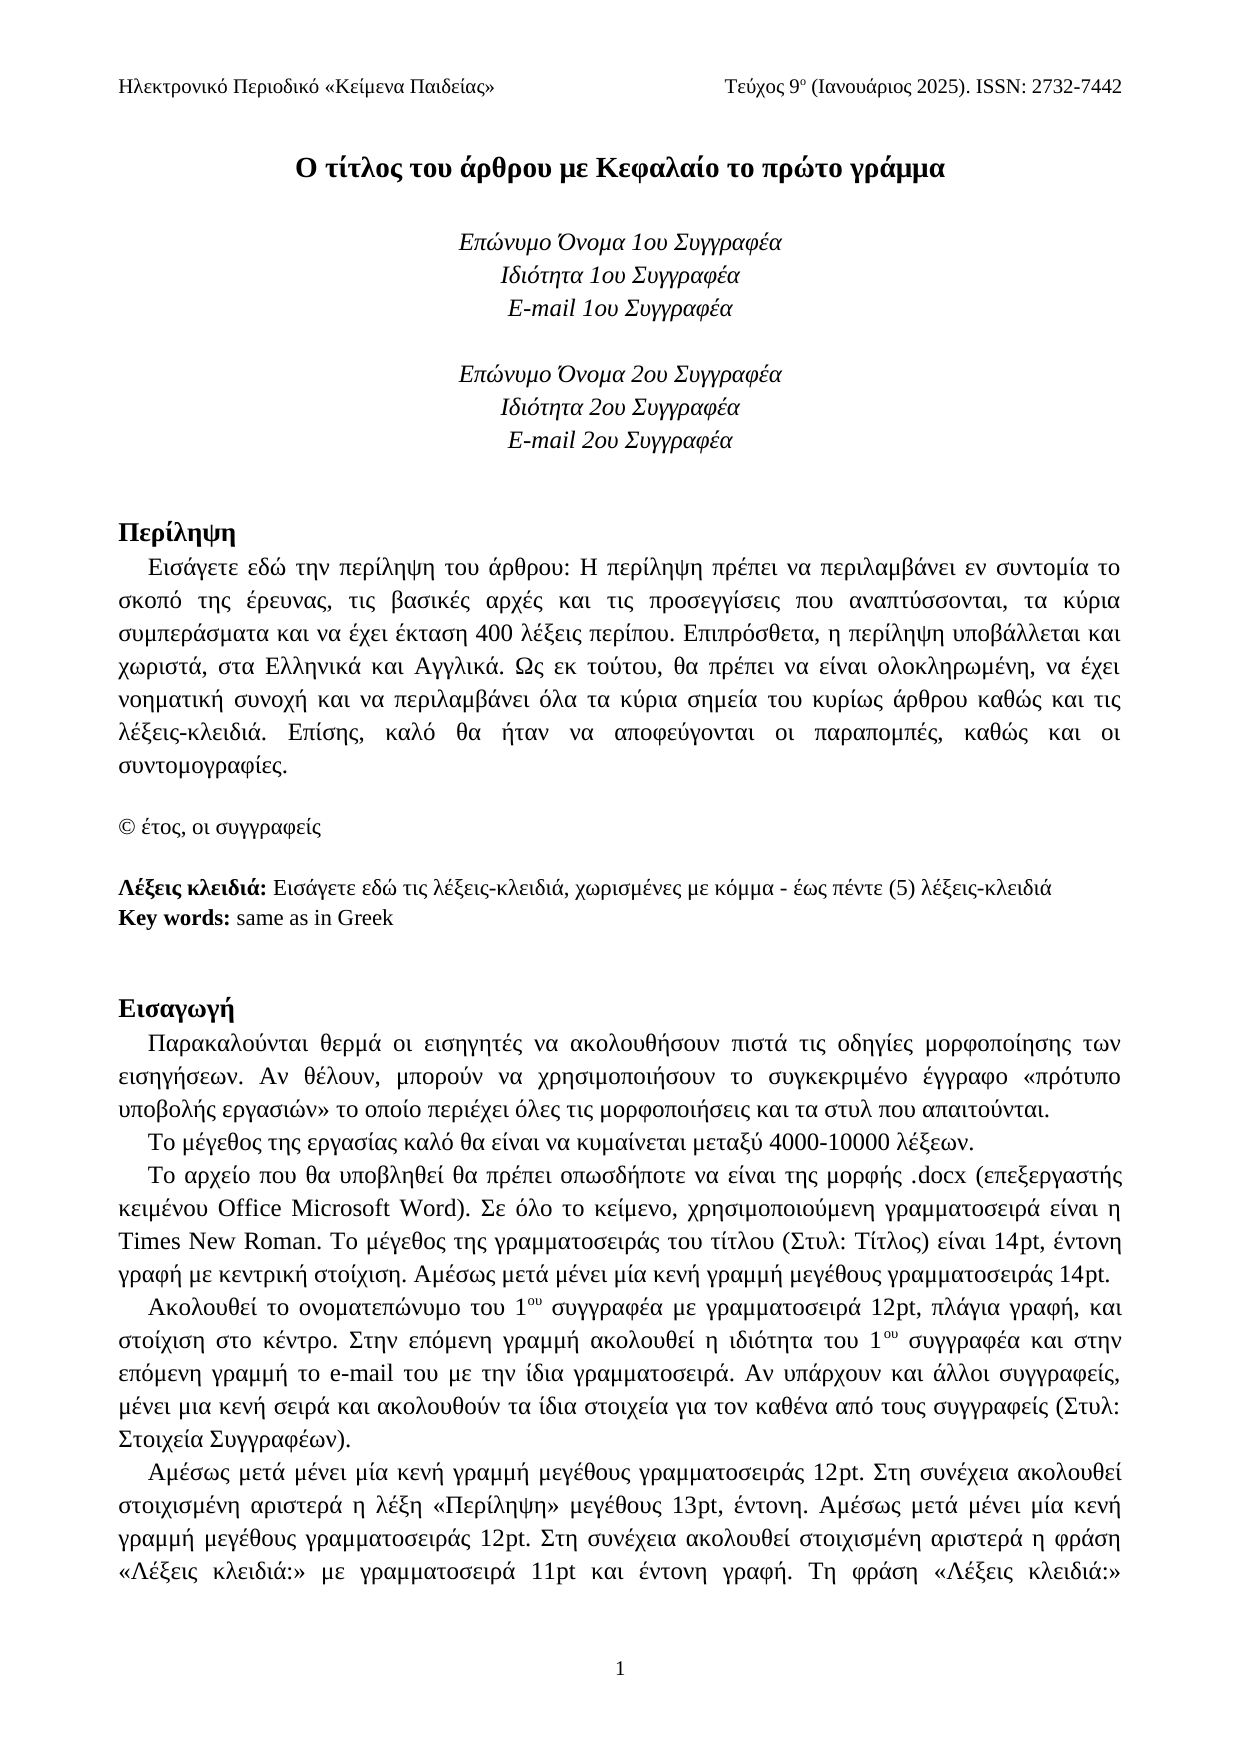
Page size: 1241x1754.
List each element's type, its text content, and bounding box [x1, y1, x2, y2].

text Το μέγεθος της εργασίας καλό θα είναι να κυμαίνεται μεταξύ 4000-10000 λέξεων. [118, 1127, 1122, 1156]
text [118, 1457, 1122, 1585]
text Το αρχείο που θα υποβληθεί θα πρέπει οπωσδήποτε να είναι της μορφής .docx (επεξεργαστής κειμένου Office Microsoft Word). Σε όλο το κείμενο, χρησιμοποιούμενη γραμματοσειρά είναι η Times New Roman. Το μέγεθος της γραμματοσειράς του τίτλου (Στυλ: Τίτλος) είναι 14pt, έντονη γραφή με κεντρική στοίχιση. Αμέσως μετά μένει μία κενή γραμμή μεγέθους γραμματοσειράς 14pt. [118, 1160, 1122, 1288]
subtitle Επώνυμο Όνομα 2ου Συγγραφέα [118, 359, 1122, 388]
subtitle Περίληψη [118, 516, 1122, 547]
text Ακολουθεί το ονοματεπώνυμο του 1ου συγγραφέα με γραμματοσειρά 12pt, πλάγια γραφή, και στοίχιση στο κέντρο. Στην επόμενη γραμμή ακολουθεί η ιδιότητα του 1ου συγγραφέα και στην επόμενη γραμμή το e-mail του με την ίδια γραμματοσειρά. Αν υπάρχουν και άλλοι συγγραφείς, μένει μια κενή σειρά και ακολουθούν τα ίδια στοιχεία για τον καθένα από τους συγγραφείς (Στυλ: Στοιχεία Συγγραφέων). [118, 1292, 1122, 1453]
text Παρακαλούνται θερμά οι εισηγητές να ακολουθήσουν πιστά τις οδηγίες μορφοποίησης των εισηγήσεων. Αν θέλουν, μπορούν να χρησιμοποιήσουν το συγκεκριμένο έγγραφο «πρότυπο υποβολής εργασιών» το οποίο περιέχει όλες τις μορφοποιήσεις και τα στυλ που απαιτούνται. [118, 1028, 1122, 1123]
subtitle E-mail 1ου Συγγραφέα [118, 293, 1122, 322]
text © έτος, οι συγγραφείς [118, 813, 1122, 840]
text Λέξεις κλειδιά: Εισάγετε εδώ τις λέξεις-κλειδιά, χωρισμένες με κόμμα - έως πέντε (5) λέξεις-κλειδιά [118, 874, 1122, 900]
title Ο τίτλος του άρθρου με Κεφαλαίο το πρώτο γράμμα [118, 150, 1122, 183]
subtitle Επώνυμο Όνομα 1ου Συγγραφέα [118, 227, 1122, 256]
text Key words: same as in Greek [118, 904, 1122, 930]
subtitle Ιδιότητα 2ου Συγγραφέα [118, 392, 1122, 421]
subtitle E-mail 2ου Συγγραφέα [118, 425, 1122, 454]
text Εισάγετε εδώ την περίληψη του άρθρου: Η περίληψη πρέπει να περιλαμβάνει εν συντομία το σκοπό της έρευνας, τις βασικές αρχές και τις προσεγγίσεις που αναπτύσσονται, τα κύρια συμπεράσματα και να έχει έκταση 400 λέξεις περίπου. Επιπρόσθετα, η περίληψη υποβάλλεται και χωριστά, στα Ελληνικά και Αγγλικά. Ως εκ τούτου, θα πρέπει να είναι ολοκληρωμένη, να έχει νοηματική συνοχή και να περιλαμβάνει όλα τα κύρια σημεία του κυρίως άρθρου καθώς και τις λέξεις-κλειδιά. Επίσης, καλό θα ήταν να αποφεύγονται οι παραπομπές, καθώς και οι συντομογραφίες. [118, 552, 1122, 779]
subtitle Ιδιότητα 1ου Συγγραφέα [118, 260, 1122, 289]
subtitle Εισαγωγή [118, 992, 1122, 1023]
